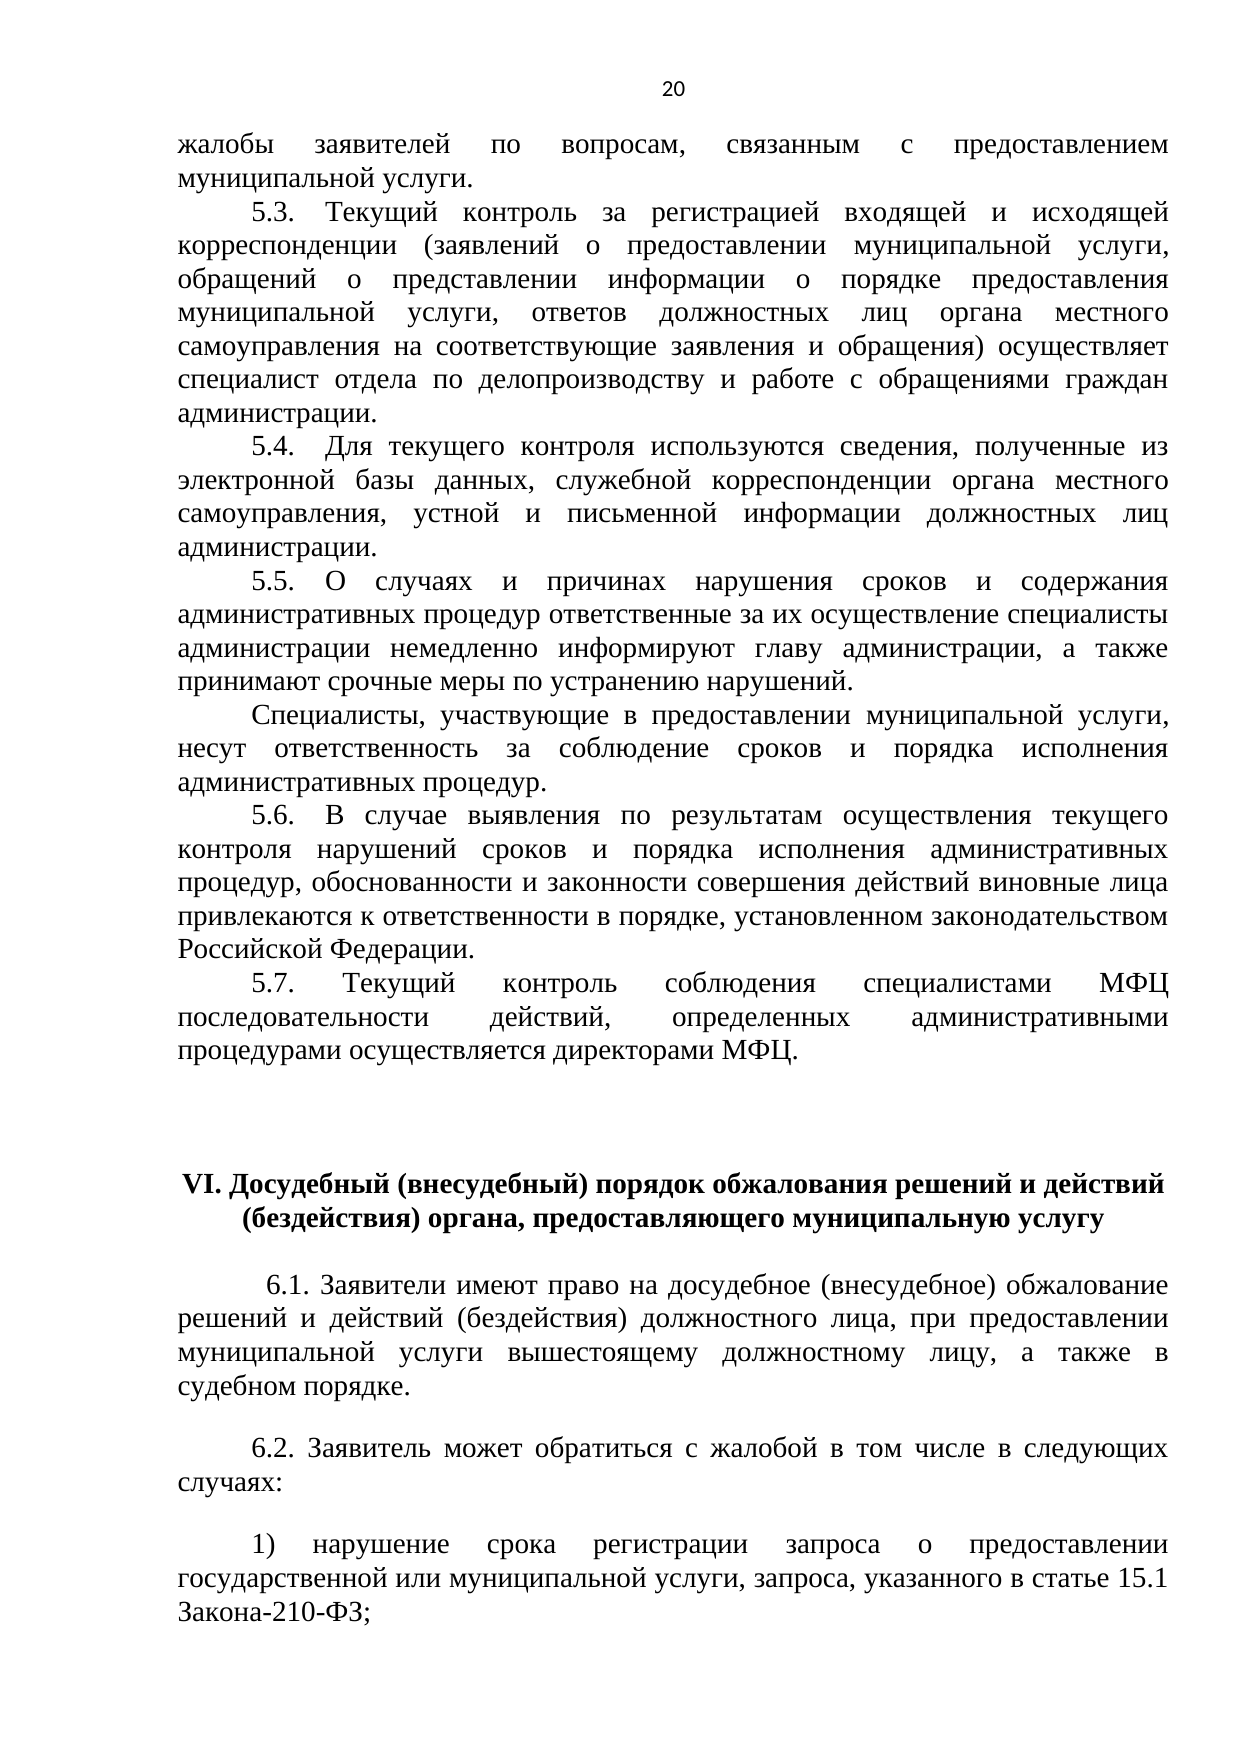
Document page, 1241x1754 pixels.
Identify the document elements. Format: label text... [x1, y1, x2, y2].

text 5.5. О случаях и причинах нарушения сроков и содержания административных процедур ответственные за их осуществление специалисты администрации немедленно информируют главу администрации, а также принимают срочные меры по устранению нарушений. [177, 563, 1169, 697]
text 6.1. Заявители имеют право на досудебное (внесудебное) обжалование решений и действий (бездействия) должностного лица, при предоставлении муниципальной услуги вышестоящему должностному лицу, а также в судебном порядке. [177, 1267, 1169, 1401]
text 5.4. Для текущего контроля используются сведения, полученные из электронной базы данных, служебной корреспонденции органа местного самоуправления, устной и письменной информации должностных лиц администрации. [177, 428, 1169, 563]
text 5.6. В случае выявления по результатам осуществления текущего контроля нарушений сроков и порядка исполнения административных процедур, обоснованности и законности совершения действий виновные лица привлекаются к ответственности в порядке, установленном законодательством Российской Федерации. [177, 797, 1169, 965]
text Специалисты, участвующие в предоставлении муниципальной услуги, несут ответственность за соблюдение сроков и порядка исполнения административных процедур. [177, 697, 1169, 797]
text 6.2. Заявитель может обратиться с жалобой в том числе в следующих случаях: [177, 1430, 1169, 1497]
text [177, 127, 1169, 194]
text VI. Досудебный (внесудебный) порядок обжалования решений и действий (бездействия) органа, предоставляющего муниципальную услугу [177, 1166, 1169, 1233]
text 1) нарушение срока регистрации запроса о предоставлении государственной или муниципальной услуги, запроса, указанного в статье 15.1 Закона-210-ФЗ; [177, 1527, 1169, 1627]
text 5.3. Текущий контроль за регистрацией входящей и исходящей корреспонденции (заявлений о предоставлении муниципальной услуги, обращений о представлении информации о порядке предоставления муниципальной услуги, ответов должностных лиц органа местного самоуправления на соответствующие заявления и обращения) осуществляет специалист отдела по делопроизводству и работе с обращениями граждан администрации. [177, 194, 1169, 428]
text 5.7. Текущий контроль соблюдения специалистами МФЦ последовательности действий, определенных административными процедурами осуществляется директорами МФЦ. [177, 965, 1169, 1066]
